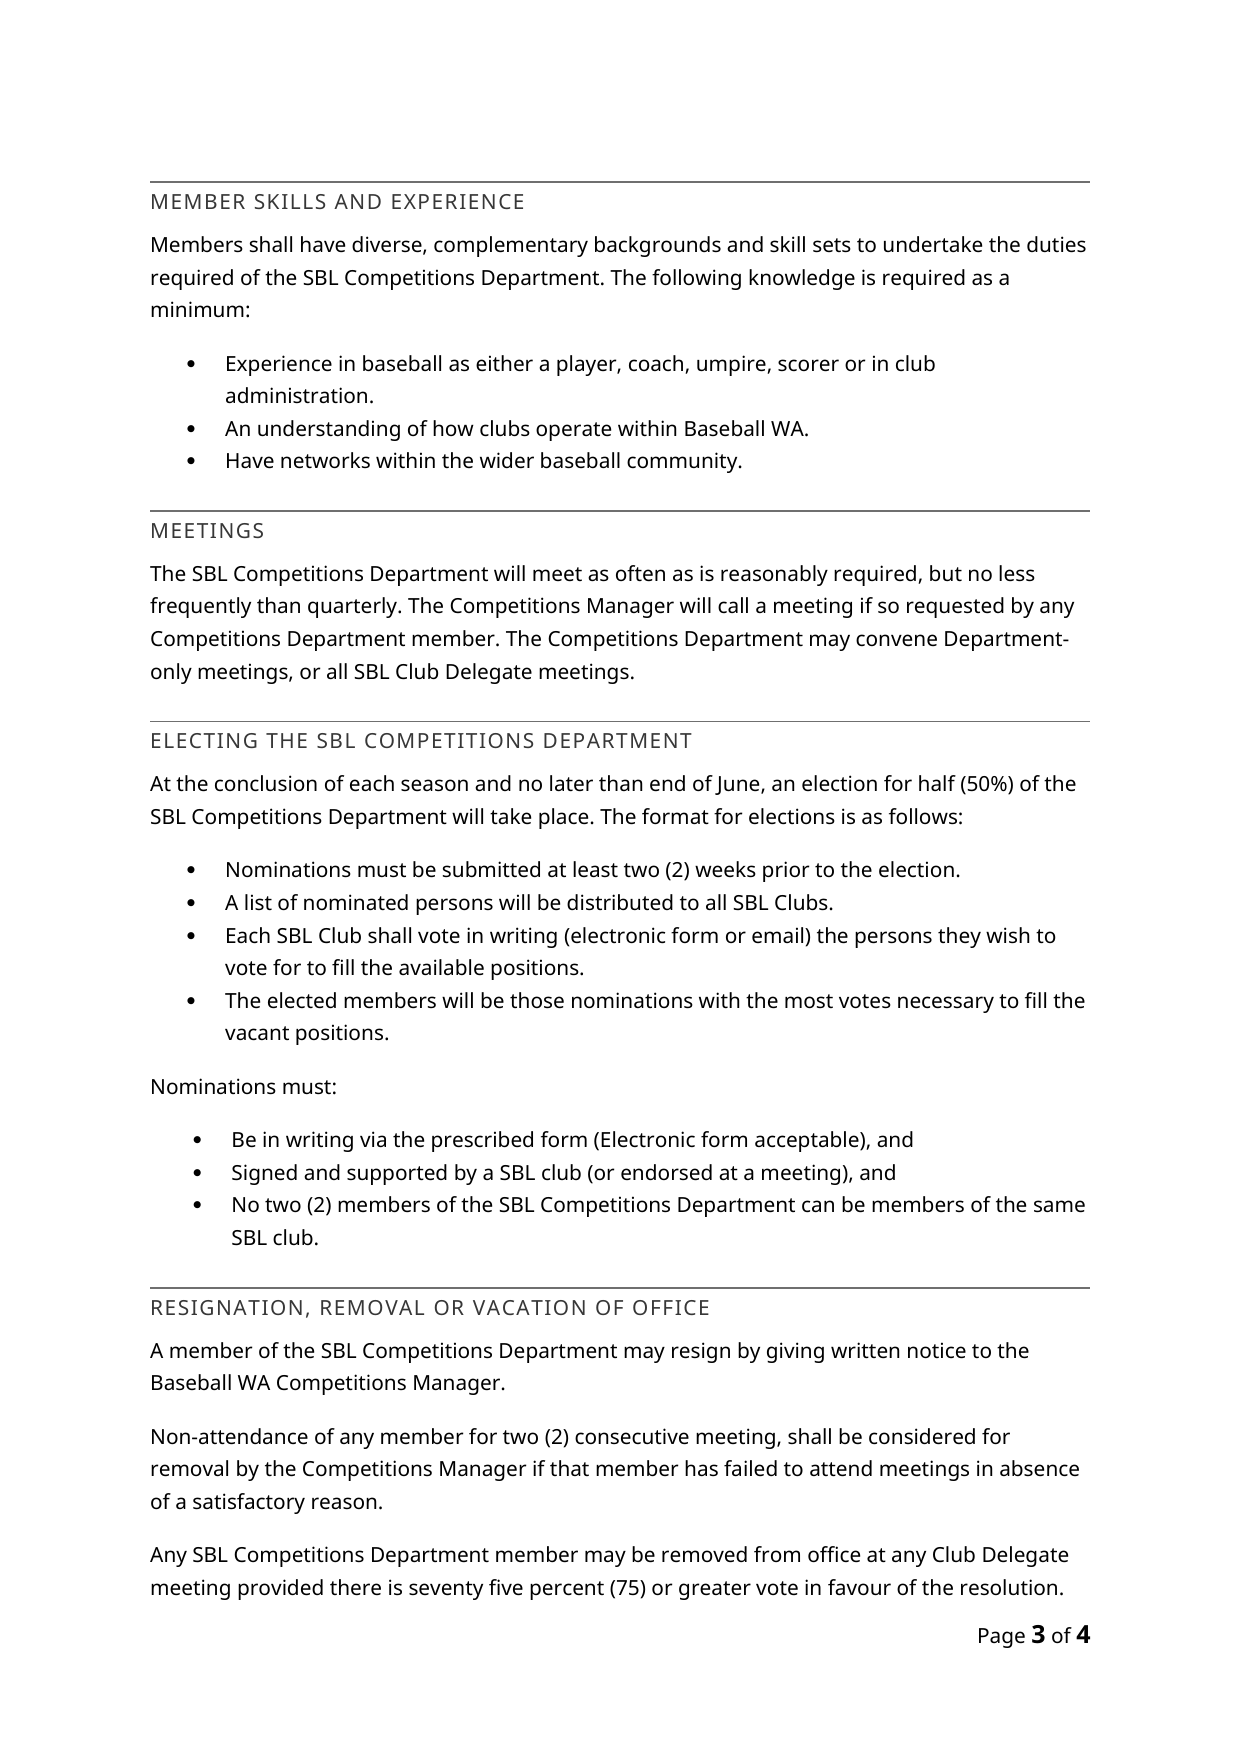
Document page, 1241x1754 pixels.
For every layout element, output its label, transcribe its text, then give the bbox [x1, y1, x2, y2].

subtitle Electing the SBL Competitions Department [150, 722, 1090, 755]
subtitle Meetings [150, 512, 1090, 544]
list No two (2) members of the SBL Competitions Department can be members of the same SBL club. [194, 1191, 1090, 1252]
text The SBL Competitions Department will meet as often as is reasonably required, but no less frequently than quarterly. The Competitions Manager will call a meeting if so requested by any Competitions Department member. The Competitions Department may convene Department-only meetings, or all SBL Club Delegate meetings. [150, 559, 1090, 685]
list Signed and supported by a SBL club (or endorsed at a meeting), and [194, 1158, 1090, 1186]
list Nominations must be submitted at least two (2) weeks prior to the election. [187, 856, 1090, 884]
list Experience in baseball as either a player, coach, umpire, scorer or in club administration. [187, 349, 1090, 410]
text A member of the SBL Competitions Department may resign by giving written notice to the Baseball WA Competitions Manager. [150, 1336, 1090, 1397]
list Each SBL Club shall vote in writing (electronic form or email) the persons they wish to vote for to fill the available positions. [187, 921, 1090, 982]
list An understanding of how clubs operate within Baseball WA. [187, 414, 1090, 442]
subtitle Resignation, removal or vacation of office [150, 1289, 1090, 1321]
text At the conclusion of each season and no later than end of June, an election for half (50%) of the SBL Competitions Department will take place. The format for elections is as follows: [150, 769, 1090, 831]
subtitle Member Skills and experience [150, 183, 1090, 215]
text Non-attendance of any member for two (2) consecutive meeting, shall be considered for removal by the Competitions Manager if that member has failed to attend meetings in absence of a satisfactory reason. [150, 1422, 1090, 1516]
list A list of nominated persons will be distributed to all SBL Clubs. [187, 888, 1090, 917]
text Nominations must: [150, 1072, 1090, 1100]
list Have networks within the wider baseball community. [187, 446, 1090, 475]
list Be in writing via the prescribed form (Electronic form acceptable), and [194, 1125, 1090, 1154]
text Members shall have diverse, complementary backgrounds and skill sets to undertake the duties required of the SBL Competitions Department. The following knowledge is required as a minimum: [150, 230, 1090, 324]
text Any SBL Competitions Department member may be removed from office at any Club Delegate meeting provided there is seventy five percent (75) or greater vote in favour of the resolution. [150, 1541, 1090, 1602]
list The elected members will be those nominations with the most votes necessary to fill the vacant positions. [187, 986, 1090, 1047]
